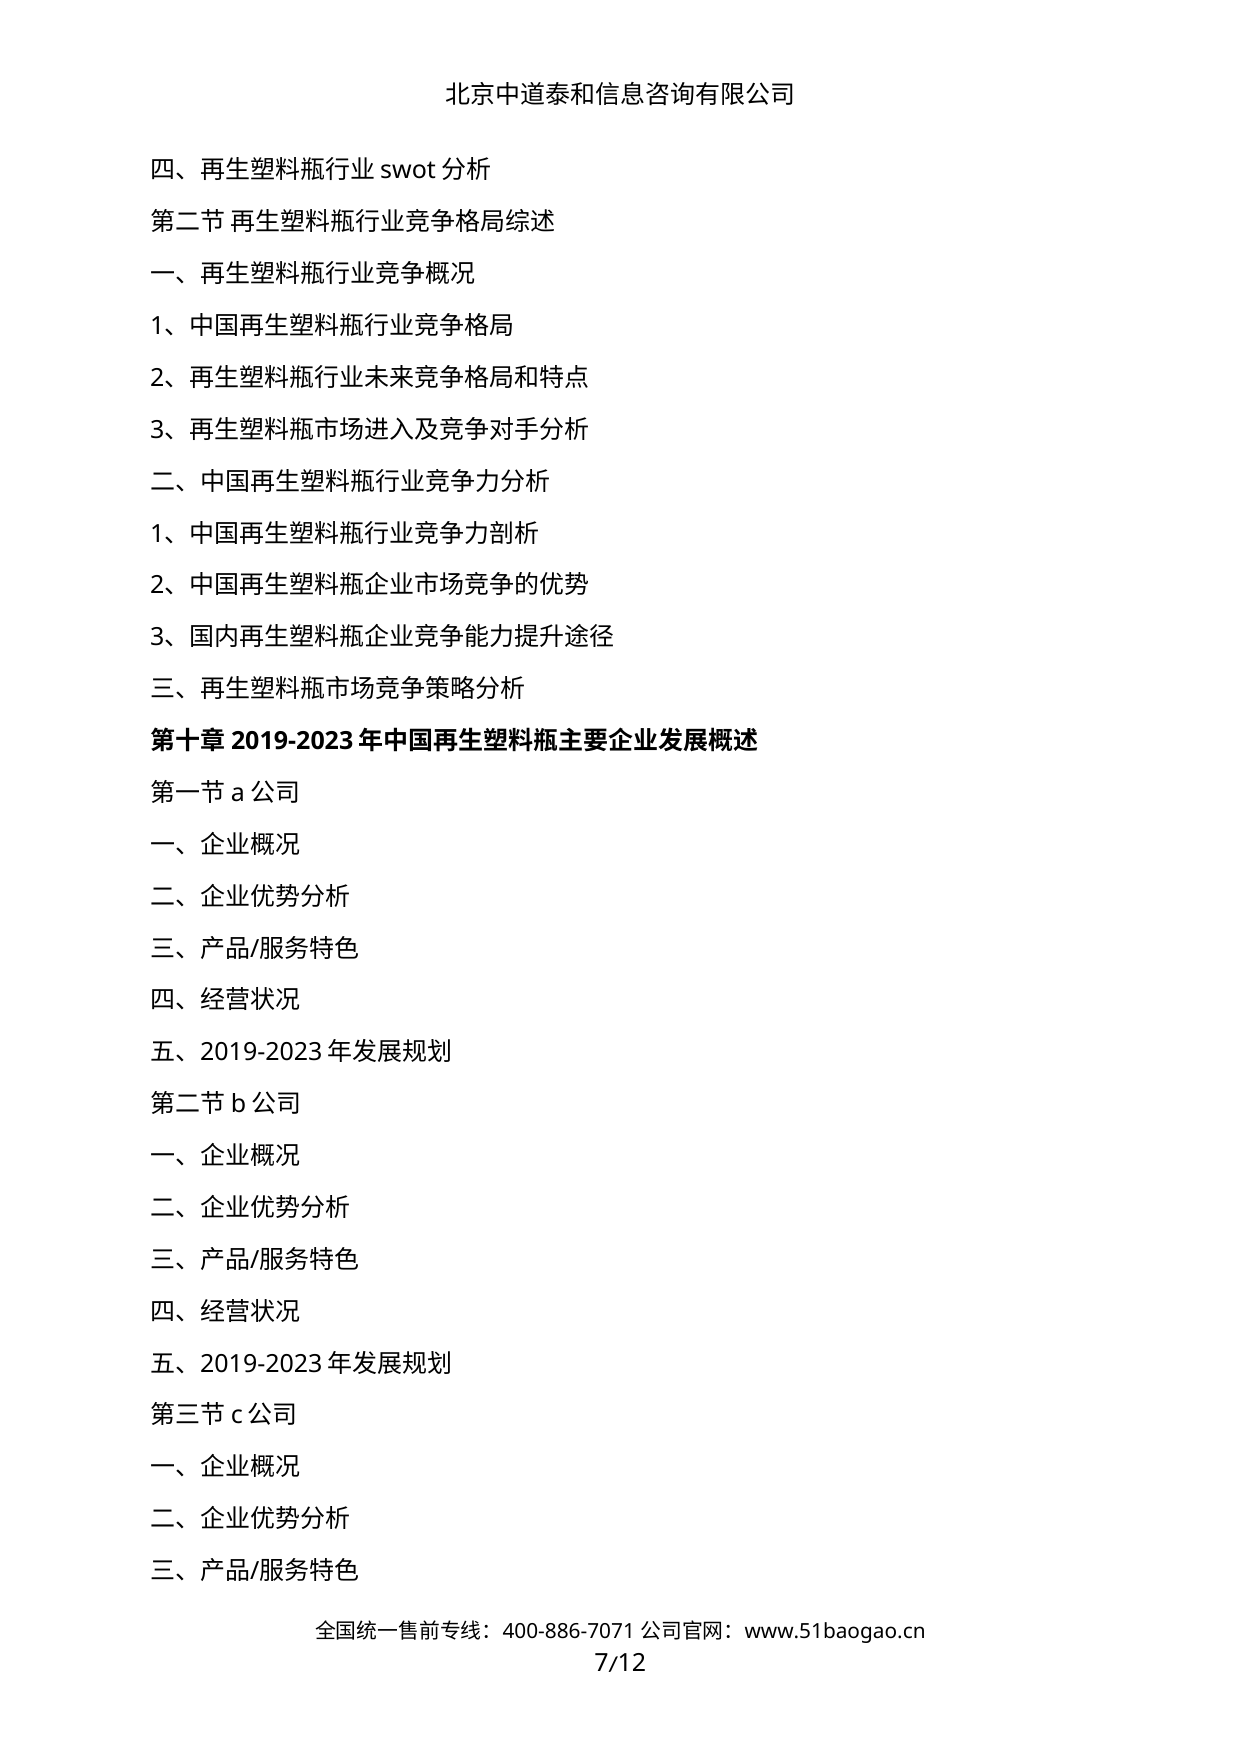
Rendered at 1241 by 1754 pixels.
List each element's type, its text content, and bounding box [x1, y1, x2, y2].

text 3、再生塑料瓶市场进入及竞争对手分析 [150, 409, 1090, 446]
text 二、企业优势分析 [150, 876, 1090, 912]
text 一、再生塑料瓶行业竞争概况 [150, 254, 1090, 290]
text 第三节 c公司 [150, 1395, 1090, 1431]
text 一、企业概况 [150, 1136, 1090, 1172]
text 第一节 a公司 [150, 772, 1090, 809]
text 一、企业概况 [150, 824, 1090, 861]
text 五、2019-2023年发展规划 [150, 1343, 1090, 1379]
text 三、再生塑料瓶市场竞争策略分析 [150, 669, 1090, 705]
text 第二节 b公司 [150, 1084, 1090, 1120]
text 二、企业优势分析 [150, 1187, 1090, 1224]
text 二、企业优势分析 [150, 1499, 1090, 1535]
text 四、经营状况 [150, 980, 1090, 1016]
text 1、中国再生塑料瓶行业竞争格局 [150, 306, 1090, 342]
text 二、中国再生塑料瓶行业竞争力分析 [150, 461, 1090, 497]
text 四、再生塑料瓶行业swot分析 [150, 150, 1090, 186]
text 第二节 再生塑料瓶行业竞争格局综述 [150, 202, 1090, 238]
text 三、产品/服务特色 [150, 1239, 1090, 1276]
text 四、经营状况 [150, 1291, 1090, 1327]
text 一、企业概况 [150, 1447, 1090, 1483]
text 三、产品/服务特色 [150, 1551, 1090, 1587]
text 五、2019-2023年发展规划 [150, 1032, 1090, 1068]
text 2、中国再生塑料瓶企业市场竞争的优势 [150, 565, 1090, 601]
text 3、国内再生塑料瓶企业竞争能力提升途径 [150, 617, 1090, 653]
text 1、中国再生塑料瓶行业竞争力剖析 [150, 513, 1090, 549]
text 三、产品/服务特色 [150, 928, 1090, 964]
text 2、再生塑料瓶行业未来竞争格局和特点 [150, 357, 1090, 394]
text 第十章 2019-2023年中国再生塑料瓶主要企业发展概述 [150, 721, 1090, 757]
